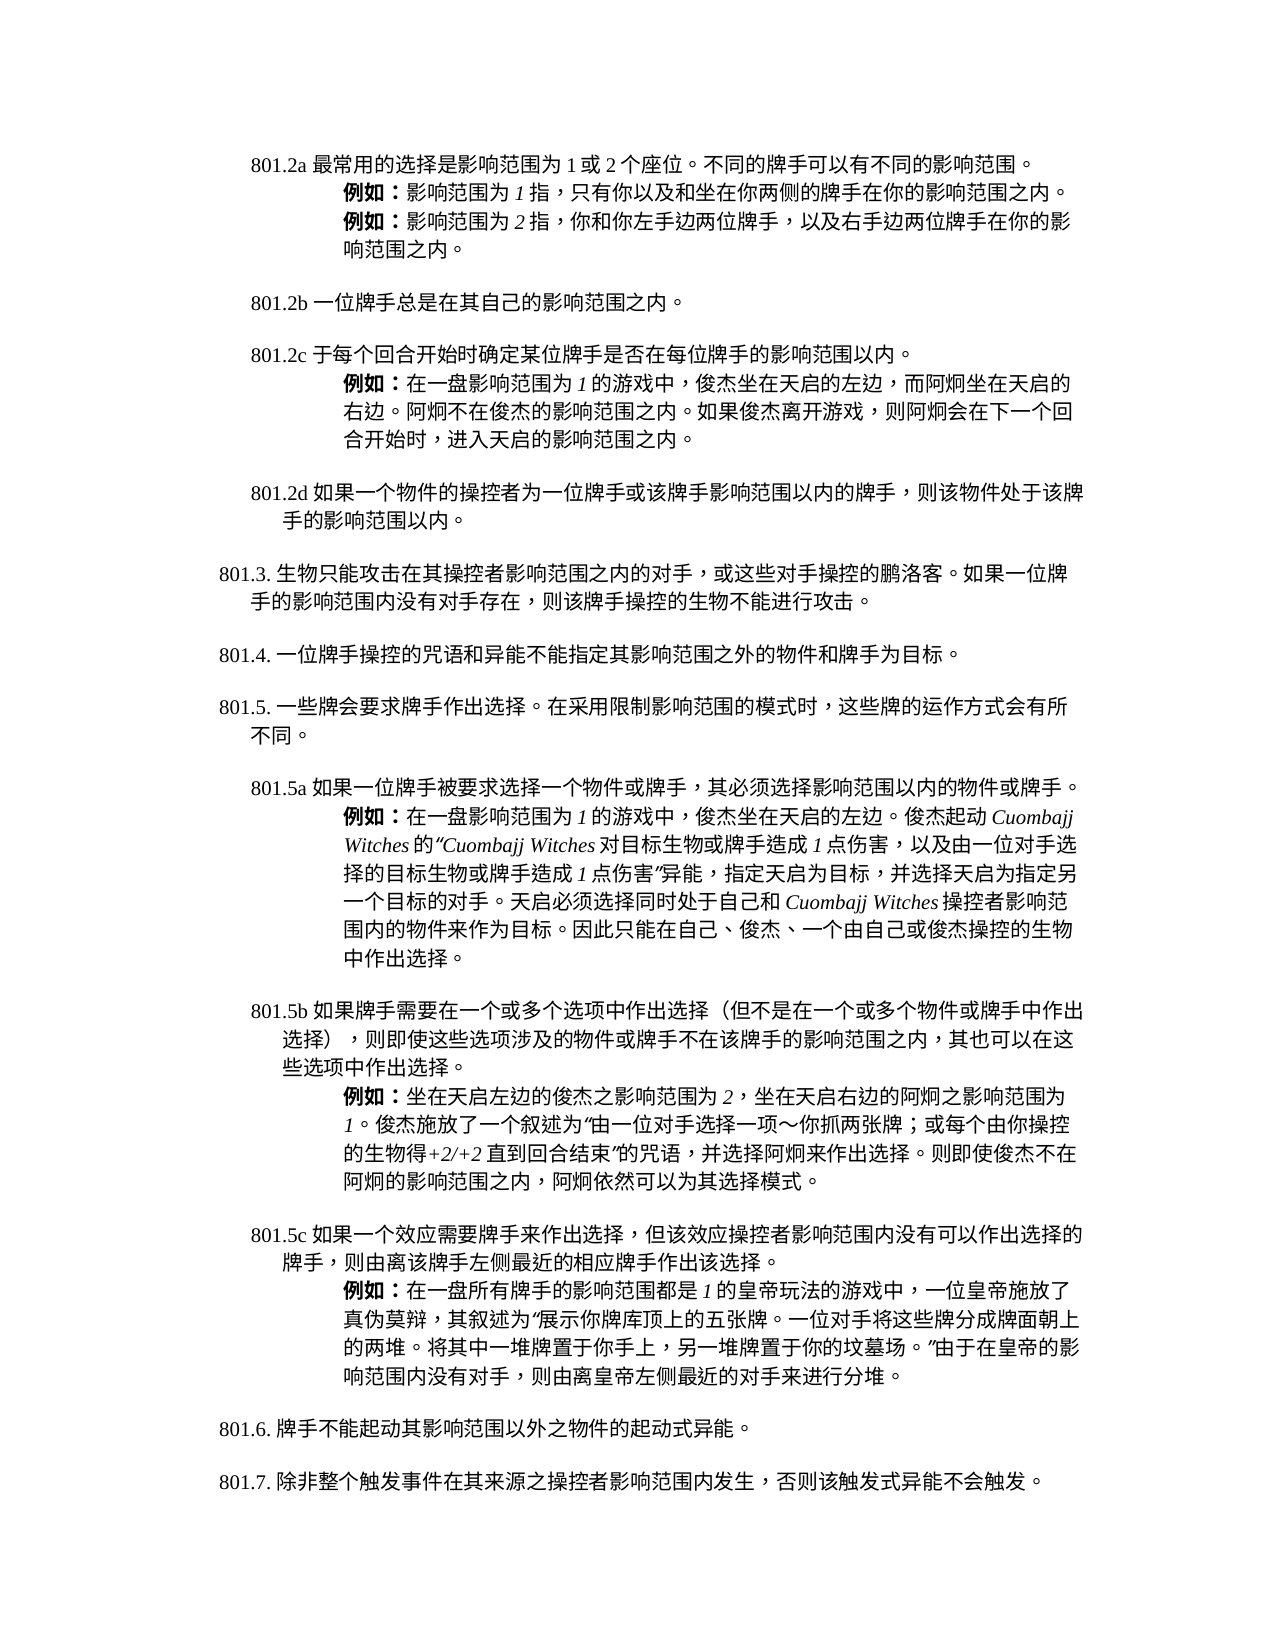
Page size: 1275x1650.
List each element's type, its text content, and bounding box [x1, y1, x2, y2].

text 801.5a 如果一位牌手被要求选择一个物件或牌手，其必须选择影响范围以内的物件或牌手。 [251, 773, 1087, 802]
text 例如：在一盘影响范围为1的游戏中，俊杰坐在天启的左边，而阿炯坐在天启的右边。阿炯不在俊杰的影响范围之内。如果俊杰离开游戏，则阿炯会在下一个回合开始时，进入天启的影响范围之内。 [343, 369, 1087, 454]
text 801.2b 一位牌手总是在其自己的影响范围之内。 [251, 288, 1087, 316]
text 801.5. 一些牌会要求牌手作出选择。在采用限制影响范围的模式时，这些牌的运作方式会有所不同。 [219, 692, 1087, 749]
text 801.2c 于每个回合开始时确定某位牌手是否在每位牌手的影响范围以内。 [251, 340, 1087, 369]
text 例如：在一盘所有牌手的影响范围都是1的皇帝玩法的游戏中，一位皇帝施放了真伪莫辩，其叙述为“展示你牌库顶上的五张牌。一位对手将这些牌分成牌面朝上的两堆。将其中一堆牌置于你手上，另一堆牌置于你的坟墓场。”由于在皇帝的影响范围内没有对手，则由离皇帝左侧最近的对手来进行分堆。 [343, 1277, 1087, 1390]
text 801.2a 最常用的选择是影响范围为1或2个座位。不同的牌手可以有不同的影响范围。 [251, 150, 1087, 178]
text 例如：坐在天启左边的俊杰之影响范围为2，坐在天启右边的阿炯之影响范围为1。俊杰施放了一个叙述为“由一位对手选择一项～你抓两张牌；或每个由你操控的生物得+2/+2直到回合结束”的咒语，并选择阿炯来作出选择。则即使俊杰不在阿炯的影响范围之内，阿炯依然可以为其选择模式。 [343, 1082, 1087, 1196]
text 例如：影响范围为1指，只有你以及和坐在你两侧的牌手在你的影响范围之内。 [343, 178, 1087, 207]
text 801.5c 如果一个效应需要牌手来作出选择，但该效应操控者影响范围内没有可以作出选择的牌手，则由离该牌手左侧最近的相应牌手作出该选择。 [251, 1220, 1087, 1277]
text 801.7. 除非整个触发事件在其来源之操控者影响范围内发生，否则该触发式异能不会触发。 [219, 1467, 1087, 1495]
text 801.2d 如果一个物件的操控者为一位牌手或该牌手影响范围以内的牌手，则该物件处于该牌手的影响范围以内。 [251, 478, 1087, 535]
text 例如：影响范围为2指，你和你左手边两位牌手，以及右手边两位牌手在你的影响范围之内。 [343, 207, 1087, 264]
text 例如：在一盘影响范围为1的游戏中，俊杰坐在天启的左边。俊杰起动Cuombajj Witches的“Cuombajj Witches对目标生物或牌手造成1点伤害，以及由一位对手选择的目标生物或牌手造成1点伤害”异能，指定天启为目标，并选择天启为指定另一个目标的对手。天启必须选择同时处于自己和Cuombajj Witches操控者影响范围内的物件来作为目标。因此只能在自己、俊杰、一个由自己或俊杰操控的生物中作出选择。 [343, 802, 1087, 972]
text 801.5b 如果牌手需要在一个或多个选项中作出选择（但不是在一个或多个物件或牌手中作出选择），则即使这些选项涉及的物件或牌手不在该牌手的影响范围之内，其也可以在这些选项中作出选择。 [251, 997, 1087, 1082]
text 801.4. 一位牌手操控的咒语和异能不能指定其影响范围之外的物件和牌手为目标。 [219, 640, 1087, 668]
text 801.6. 牌手不能起动其影响范围以外之物件的起动式异能。 [219, 1414, 1087, 1443]
text 801.3. 生物只能攻击在其操控者影响范围之内的对手，或这些对手操控的鹏洛客。如果一位牌手的影响范围内没有对手存在，则该牌手操控的生物不能进行攻击。 [219, 559, 1087, 616]
